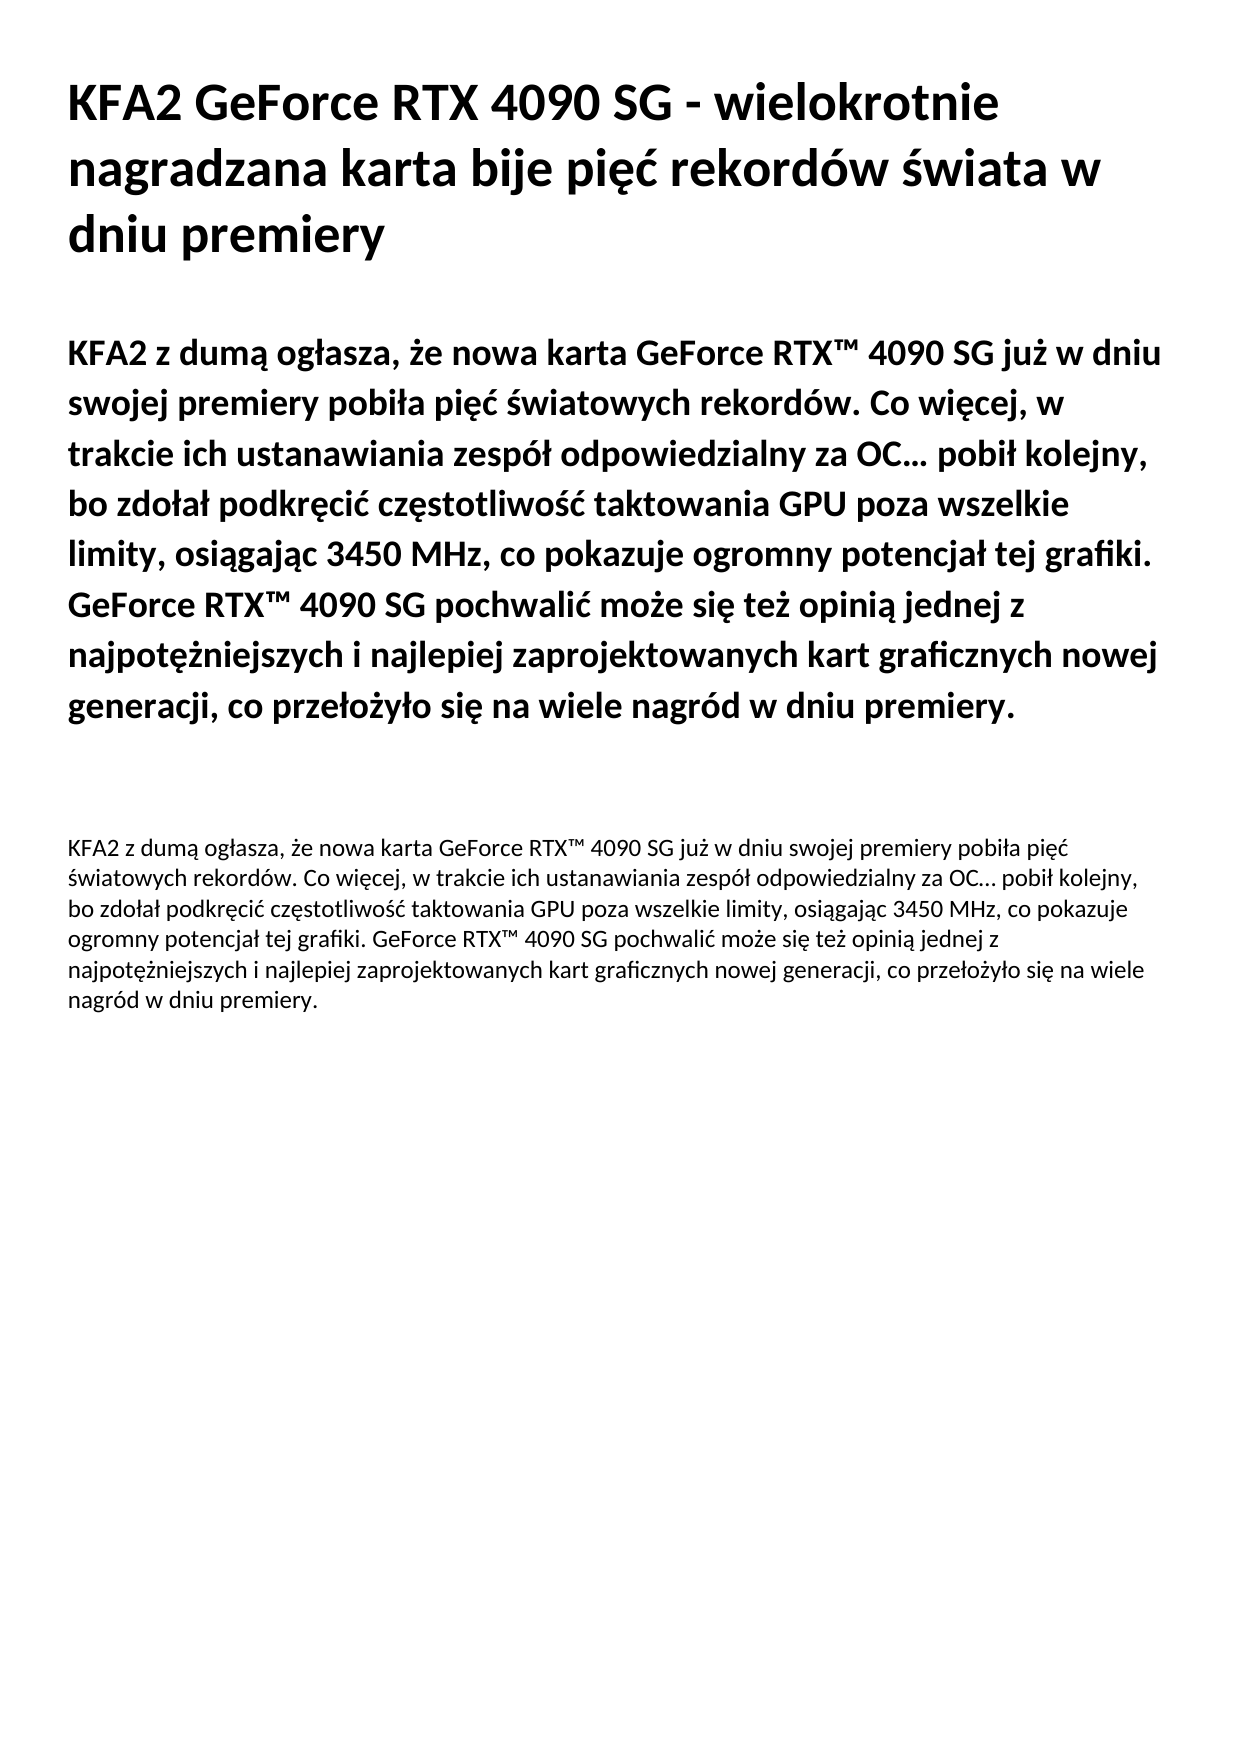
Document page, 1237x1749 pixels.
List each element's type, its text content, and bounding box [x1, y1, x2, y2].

text KFA2 GeForce RTX 4090 SG - wielokrotnie nagradzana karta bije pięć rekordów świata w dniu premiery [68, 68, 1169, 266]
text KFA2 z dumą ogłasza, że nowa karta GeForce RTX™ 4090 SG już w dniu swojej premiery pobiła pięć światowych rekordów. Co więcej, w trakcie ich ustanawiania zespół odpowiedzialny za OC… pobił kolejny, bo zdołał podkręcić częstotliwość taktowania GPU poza wszelkie limity, osiągając 3450 MHz, co pokazuje ogromny potencjał tej grafiki. GeForce RTX™ 4090 SG pochwalić może się też opinią jednej z najpotężniejszych i najlepiej zaprojektowanych kart graficznych nowej generacji, co przełożyło się na wiele nagród w dniu premiery. [68, 329, 1169, 727]
text KFA2 z dumą ogłasza, że nowa karta GeForce RTX™ 4090 SG już w dniu swojej premiery pobiła pięć światowych rekordów. Co więcej, w trakcie ich ustanawiania zespół odpowiedzialny za OC… pobił kolejny, bo zdołał podkręcić częstotliwość taktowania GPU poza wszelkie limity, osiągając 3450 MHz, co pokazuje ogromny potencjał tej grafiki. GeForce RTX™ 4090 SG pochwalić może się też opinią jednej z najpotężniejszych i najlepiej zaprojektowanych kart graficznych nowej generacji, co przełożyło się na wiele nagród w dniu premiery. [68, 832, 1169, 1015]
